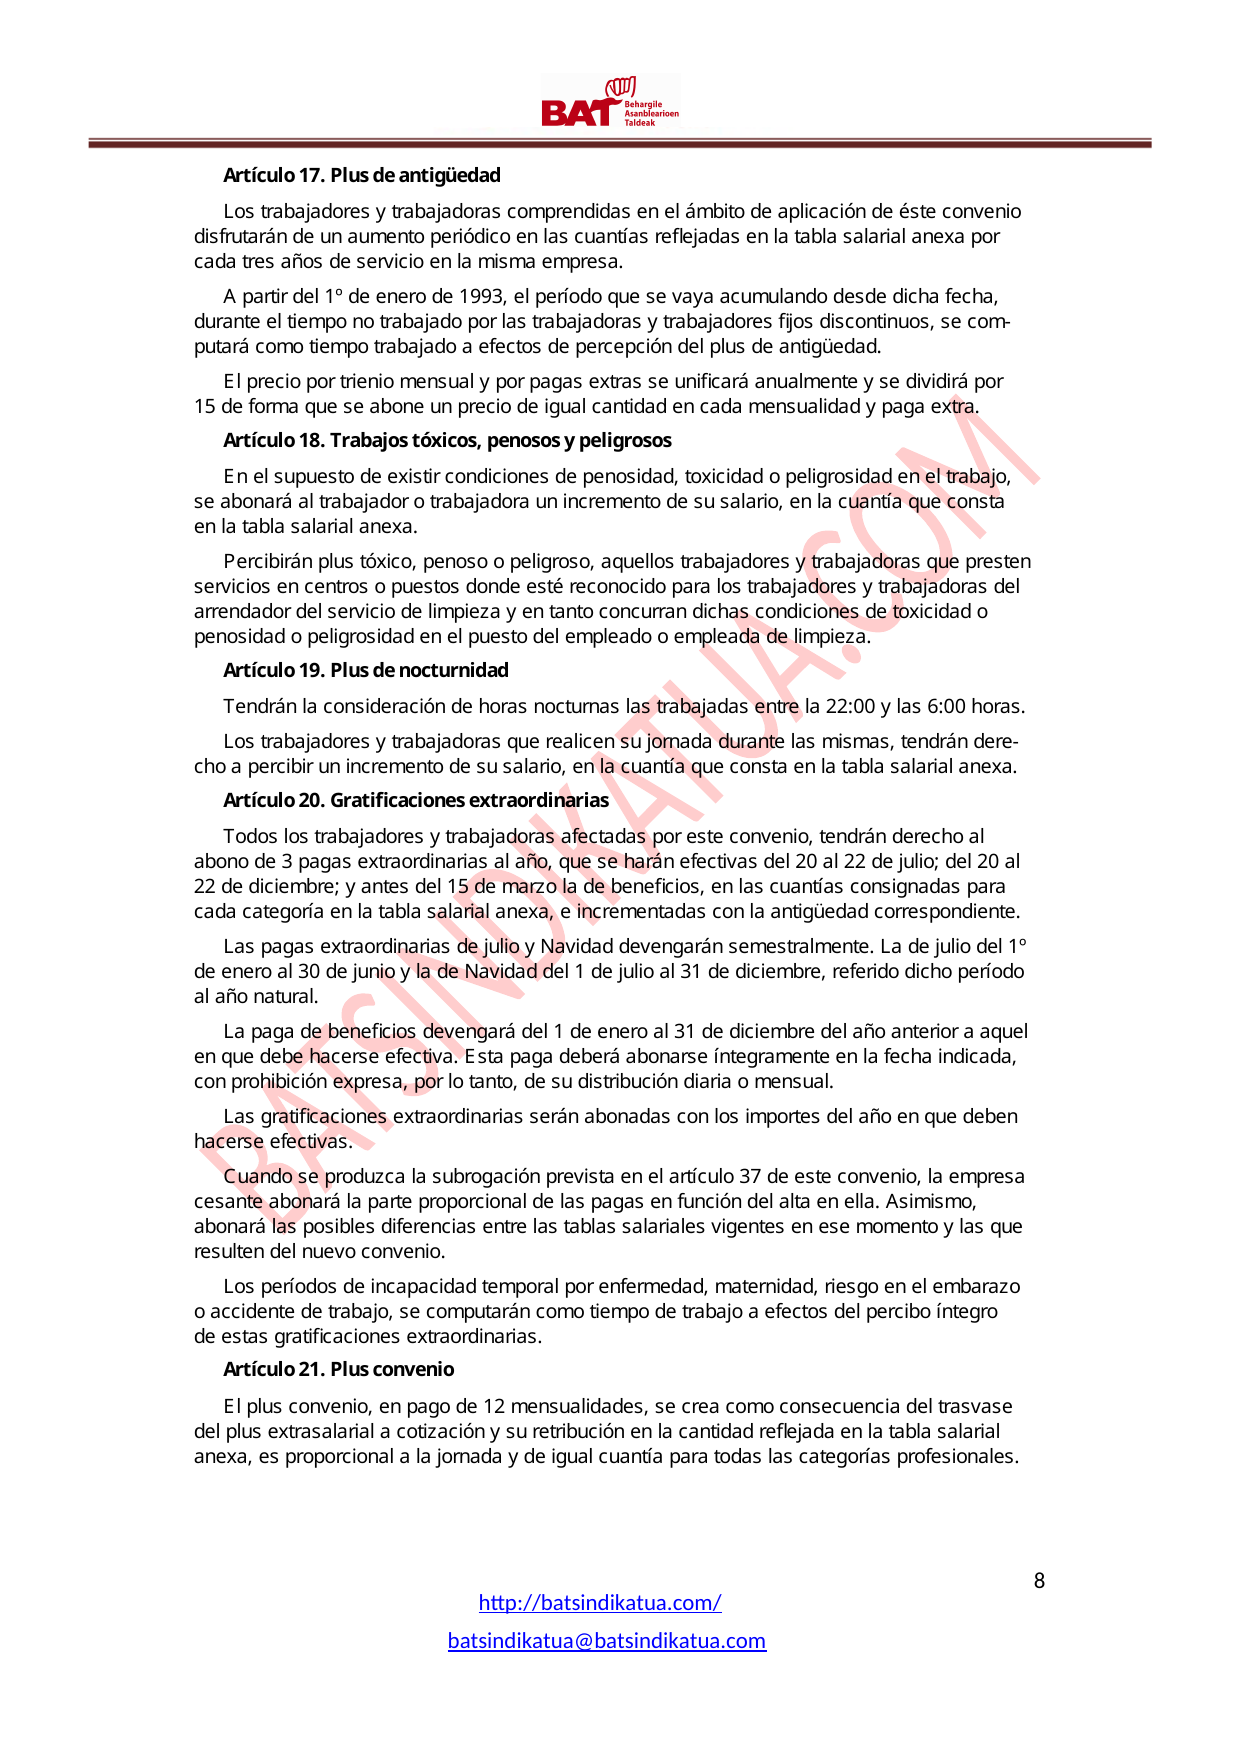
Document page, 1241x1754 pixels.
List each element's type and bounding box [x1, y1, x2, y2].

picture [75, 73, 1166, 158]
